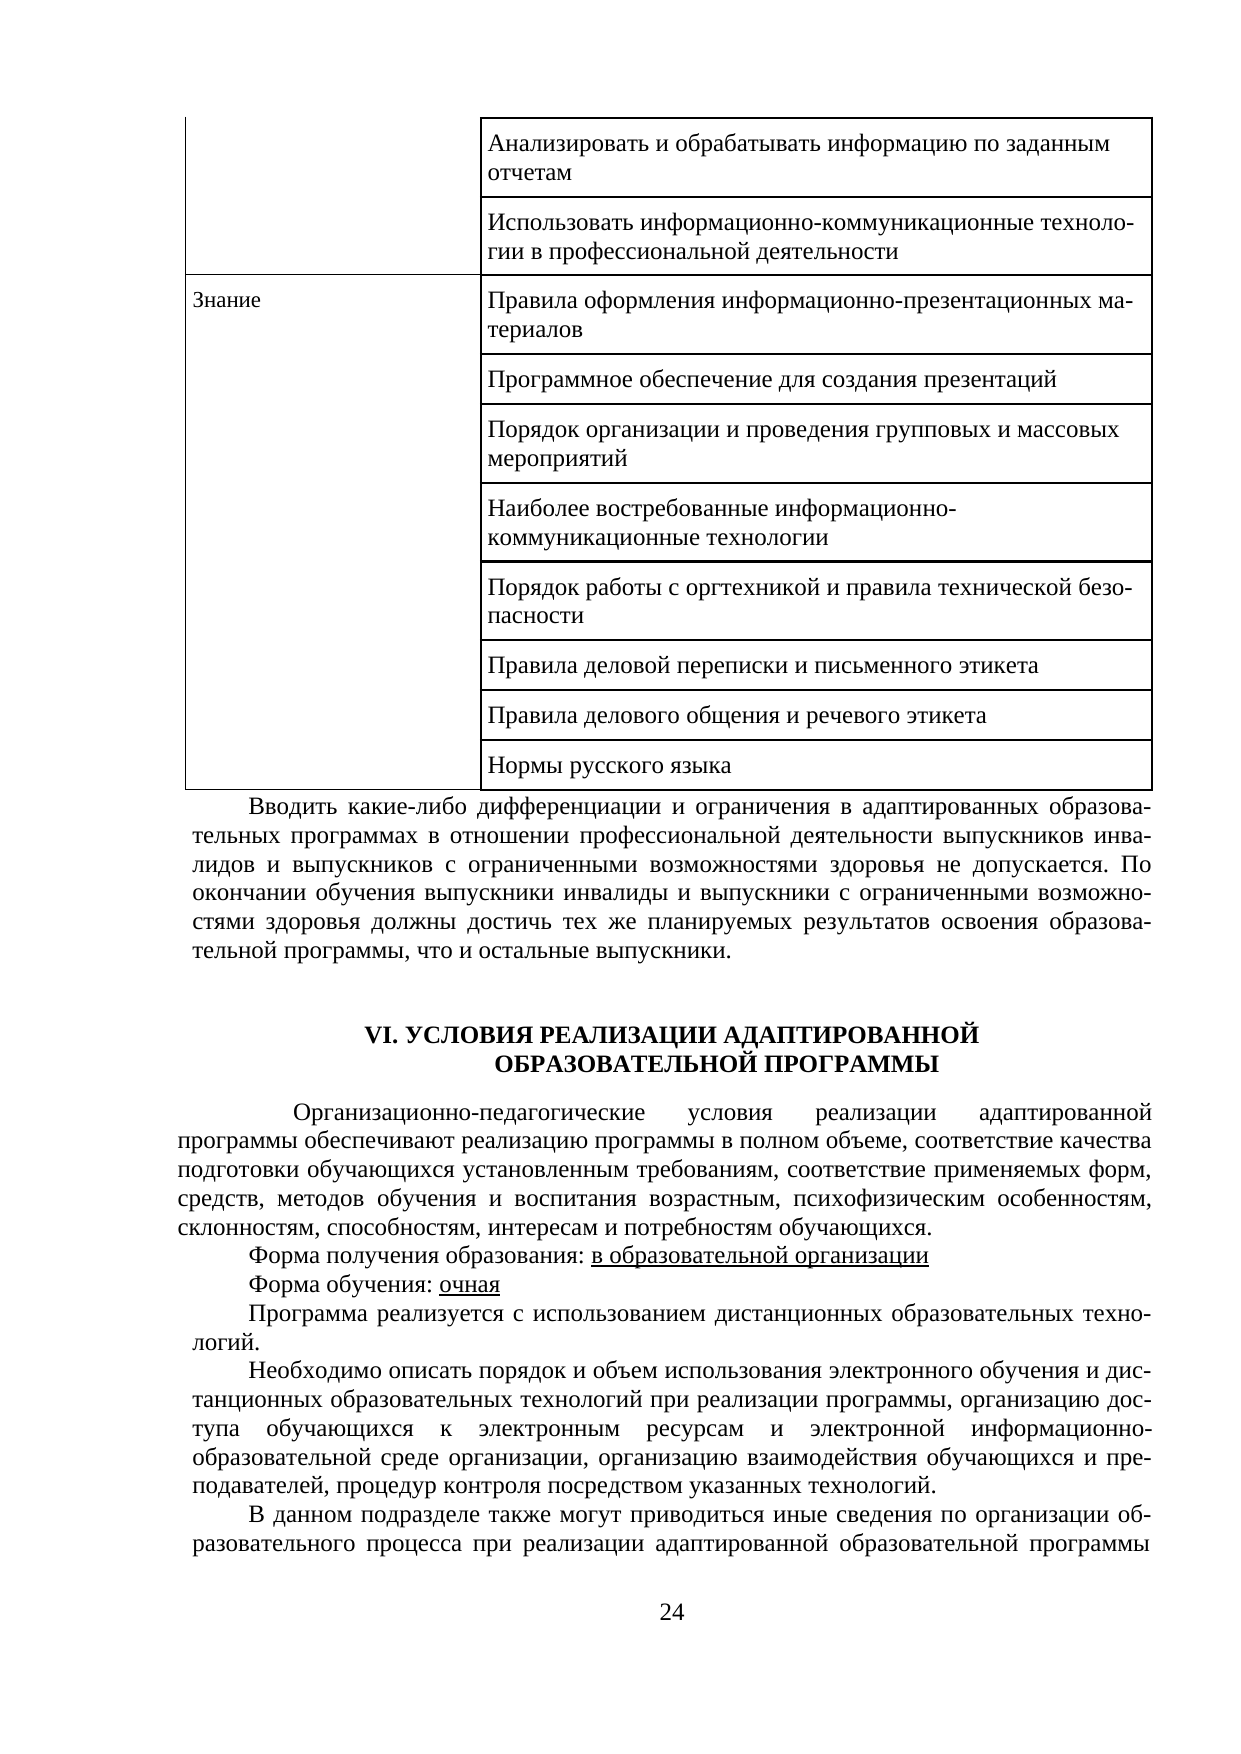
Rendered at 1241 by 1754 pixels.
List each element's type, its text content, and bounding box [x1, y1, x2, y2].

text Программа реализуется с использованием дистанционных образовательных техно- логий. [192, 1298, 1152, 1355]
table_cell Порядок организации и проведения групповых и массовых мероприятий [482, 405, 1151, 482]
table_cell Порядок работы с оргтехникой и правила технической безо- пасности [482, 563, 1151, 639]
table_cell Правила делового общения и речевого этикета [482, 691, 1151, 739]
list УСЛОВИЯ РЕАЛИЗАЦИИ АДАПТИРОВАННОЙ ОБРАЗОВАТЕЛЬНОЙ ПРОГРАММЫ [276, 1020, 1068, 1078]
table_cell Правила оформления информационно-презентационных ма- териалов [482, 276, 1151, 353]
table_cell Правила деловой переписки и письменного этикета [482, 641, 1151, 689]
text Форма получения образования: в образовательной организации Форма обучения: очная [248, 1240, 929, 1298]
table_cell Программное обеспечение для создания презентаций [482, 355, 1151, 403]
table_cell Знание [186, 275, 480, 789]
table_cell Использовать информационно-коммуникационные техноло- гии в профессиональной деятельности [482, 198, 1151, 274]
table_cell Нормы русского языка [482, 741, 1151, 789]
text Вводить какие-либо дифференциации и ограничения в адаптированных образова- тельных программах в отношении профессиональной деятельности выпускников инва- лидов и выпускников с ограниченными возможностями здоровья не допускается. По окончании обучения выпускники инвалиды и выпускники с ограниченными возможно- стями здоровья должны достичь тех же планируемых результатов освоения образова- тельной программы, что и остальные выпускники. [192, 791, 1152, 964]
list Организационно-педагогические условия реализации адаптированной программы обеспечивают реализацию программы в полном объеме, соответствие качества подготовки обучающихся установленным требованиям, соответствие применяемых форм, средств, методов обучения и воспитания возрастным, психофизическим особенностям, склонностям, способностям, интересам и потребностям обучающихся. [177, 1097, 1152, 1240]
table_header [186, 117, 480, 274]
table_header Анализировать и обрабатывать информацию по заданным отчетам [482, 119, 1151, 196]
table_cell Наиболее востребованные информационно- коммуникационные технологии [482, 484, 1151, 560]
text В данном подразделе также могут приводиться иные сведения по организации об- разовательного процесса при реализации адаптированной образовательной программы [192, 1499, 1153, 1557]
text Необходимо описать порядок и объем использования электронного обучения и дис- танционных образовательных технологий при реализации программы, организацию дос- тупа обучающихся к электронным ресурсам и электронной информационно- образовательной среде организации, организацию взаимодействия обучающихся и пре- подавателей, процедур контроля посредством указанных технологий. [192, 1355, 1152, 1499]
